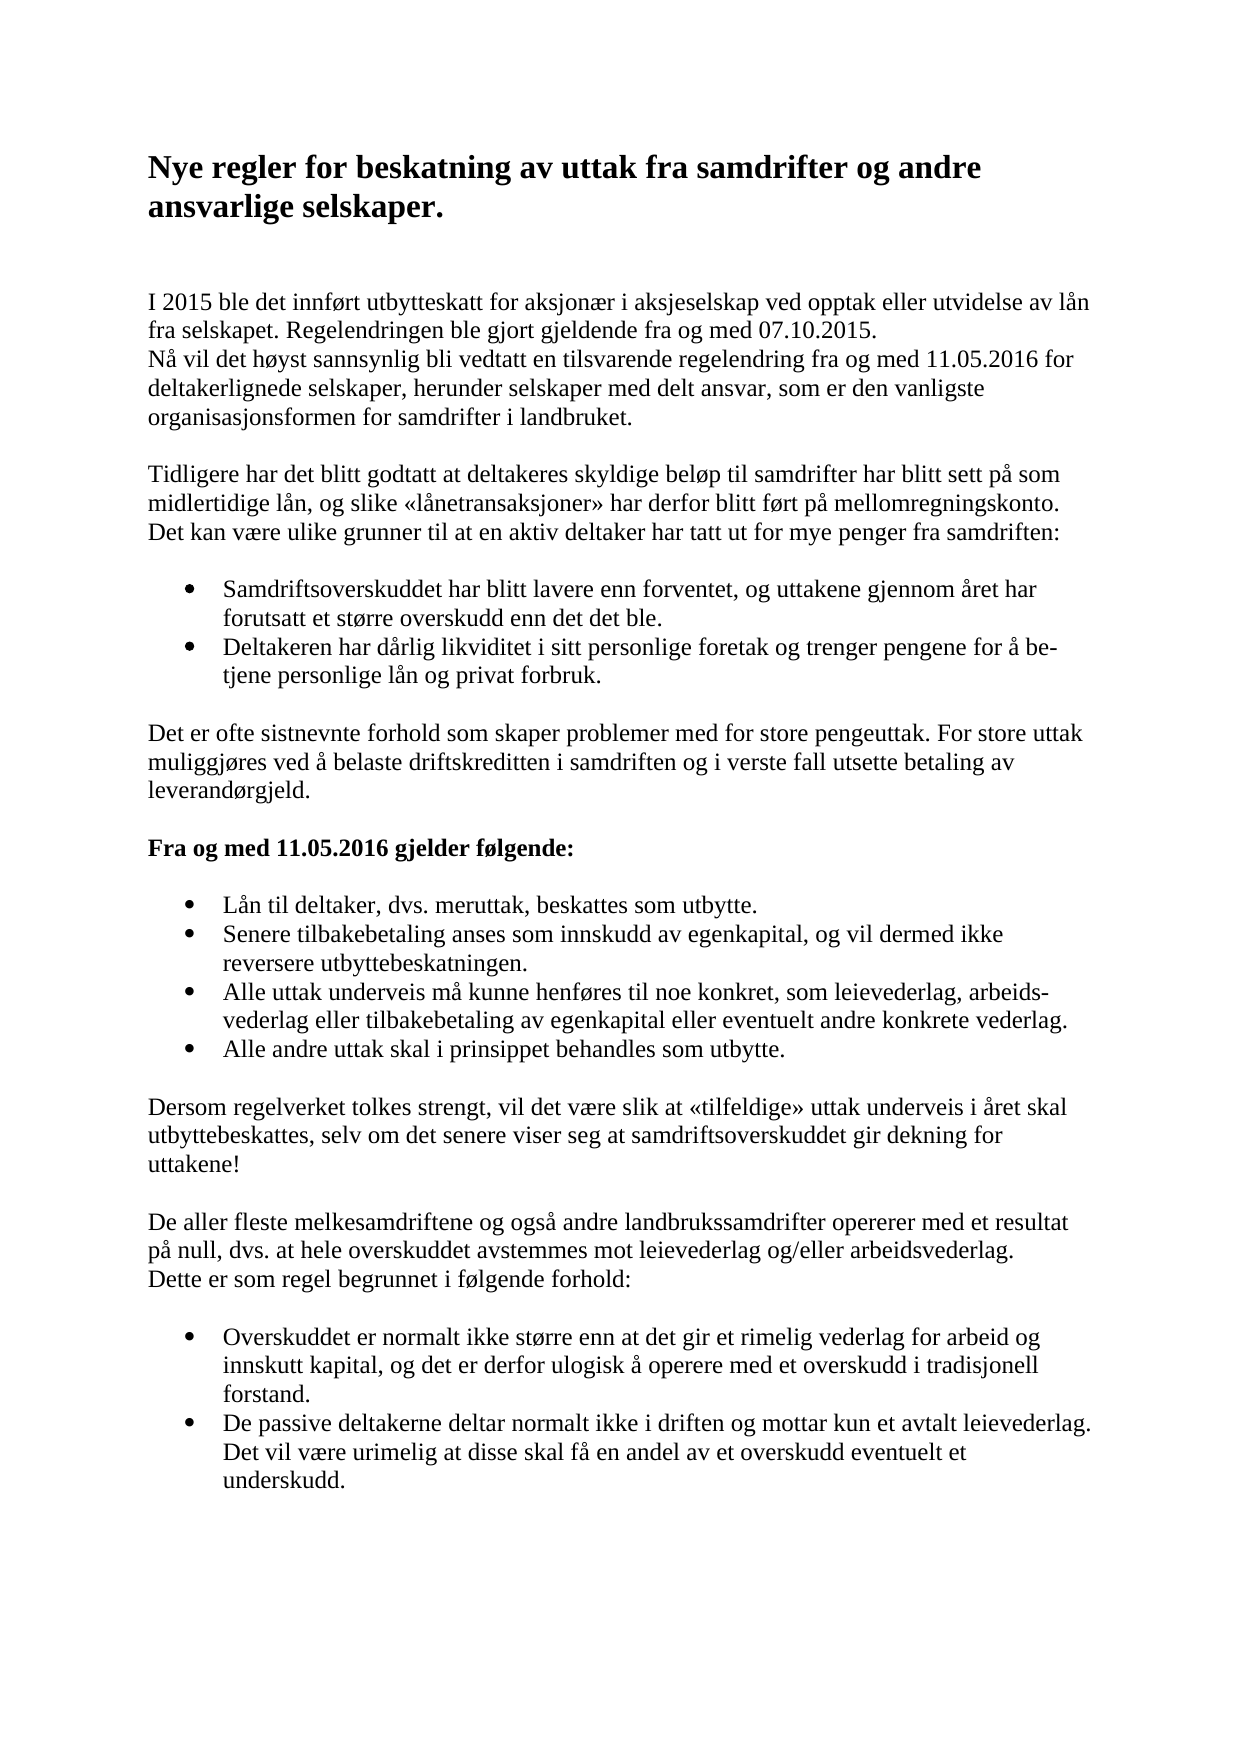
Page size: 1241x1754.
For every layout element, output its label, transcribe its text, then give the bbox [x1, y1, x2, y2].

text Tidligere har det blitt godtatt at deltakeres skyldige beløp til samdrifter har blitt sett på som midlertidige lån, og slike «lånetransaksjoner» har derfor blitt ført på mellomregningskonto. [148, 459, 1093, 517]
text Nå vil det høyst sannsynlig bli vedtatt en tilsvarende regelendring fra og med 11.05.2016 for deltakerlignede selskaper, herunder selskaper med delt ansvar, som er den vanligste organisasjonsformen for samdrifter i landbruket. [148, 344, 1093, 430]
list Deltakeren har dårlig likviditet i sitt personlige foretak og trenger pengene for å be-tjene personlige lån og privat forbruk. [185, 632, 1093, 689]
text Dersom regelverket tolkes strengt, vil det være slik at «tilfeldige» uttak underveis i året skal utbyttebeskattes, selv om det senere viser seg at samdriftsoverskuddet gir dekning for uttakene! [148, 1092, 1093, 1178]
text I 2015 ble det innført utbytteskatt for aksjonær i aksjeselskap ved opptak eller utvidelse av lån fra selskapet. Regelendringen ble gjort gjeldende fra og med 07.10.2015. [148, 287, 1093, 344]
text De aller fleste melkesamdriftene og også andre landbrukssamdrifter opererer med et resultat på null, dvs. at hele overskuddet avstemmes mot leievederlag og/eller arbeidsvederlag. [148, 1207, 1093, 1264]
text Fra og med 11.05.2016 gjelder følgende: [148, 833, 1093, 862]
text Det er ofte sistnevnte forhold som skaper problemer med for store pengeuttak. For store uttak muliggjøres ved å belaste driftskreditten i samdriften og i verste fall utsette betaling av leverandørgjeld. [148, 718, 1093, 804]
list Lån til deltaker, dvs. meruttak, beskattes som utbytte. [185, 890, 1093, 919]
list Senere tilbakebetaling anses som innskudd av egenkapital, og vil dermed ikke reversere utbyttebeskatningen. [185, 919, 1093, 977]
text Det kan være ulike grunner til at en aktiv deltaker har tatt ut for mye penger fra samdriften: [148, 517, 1093, 545]
list Alle uttak underveis må kunne henføres til noe konkret, som leievederlag, arbeids-vederlag eller tilbakebetaling av egenkapital eller eventuelt andre konkrete vederlag. [185, 977, 1093, 1034]
text Dette er som regel begrunnet i følgende forhold: [148, 1264, 1093, 1293]
text Nye regler for beskatning av uttak fra samdrifter og andre ansvarlige selskaper. [148, 148, 1093, 224]
list Samdriftsoverskuddet har blitt lavere enn forventet, og uttakene gjennom året har forutsatt et større overskudd enn det det ble. [185, 574, 1093, 632]
list Overskuddet er normalt ikke større enn at det gir et rimelig vederlag for arbeid og innskutt kapital, og det er derfor ulogisk å operere med et overskudd i tradisjonell forstand. [185, 1322, 1093, 1408]
list Alle andre uttak skal i prinsippet behandles som utbytte. [185, 1034, 1093, 1063]
list De passive deltakerne deltar normalt ikke i driften og mottar kun et avtalt leievederlag. Det vil være urimelig at disse skal få en andel av et overskudd eventuelt et underskudd. [185, 1408, 1093, 1494]
